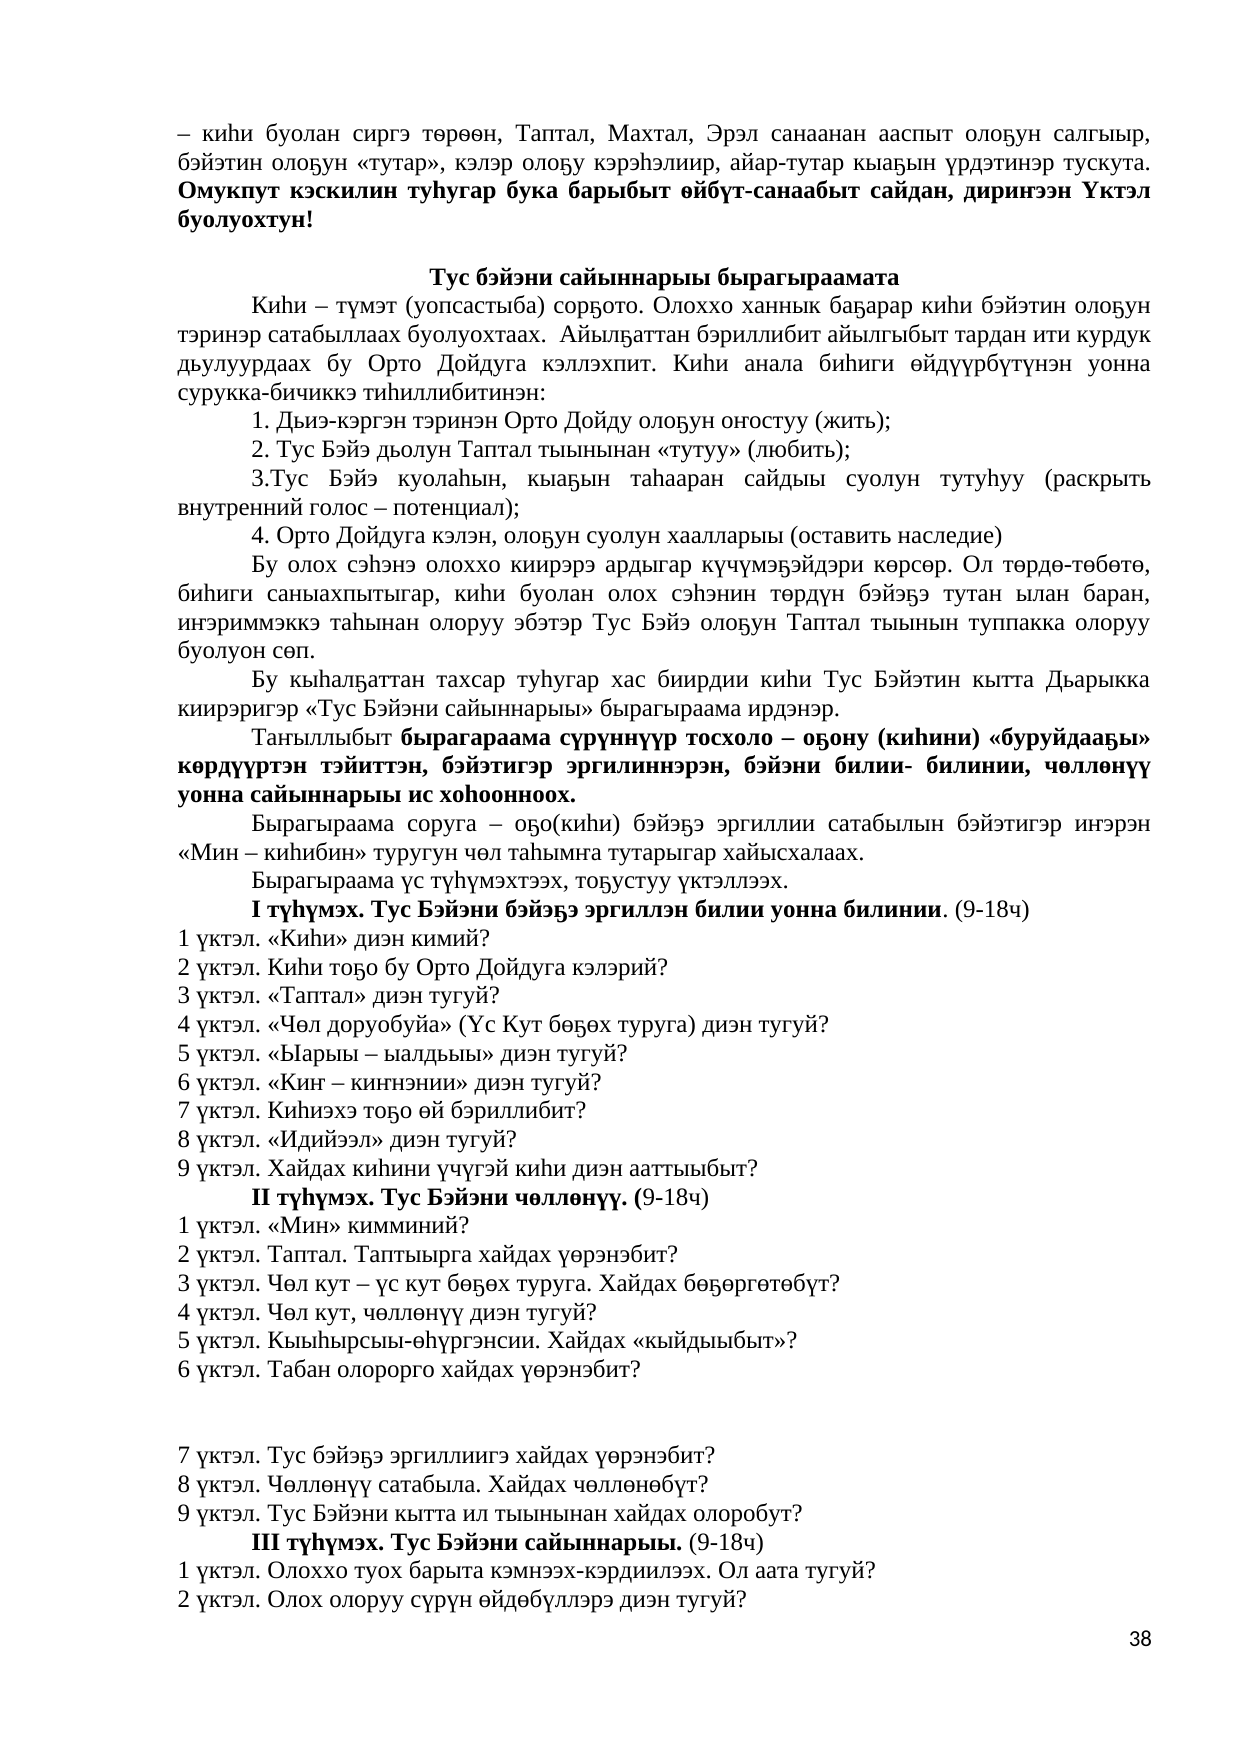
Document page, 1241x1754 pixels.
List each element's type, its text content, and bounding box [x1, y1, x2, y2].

text 2 үктэл. Таптал. Таптыырга хайдах үөрэнэбит? [177, 1239, 1152, 1268]
text 6 үктэл. «Киҥ – киҥнэнии» диэн тугуй? [177, 1067, 1152, 1096]
text Таҥыллыбыт бырагараама сүрүннүүр тосхоло – оҕону (киһини) «буруйдааҕы» көрдүүртэн тэйиттэн, бэйэтигэр эргилиннэрэн, бэйэни билии- билинии, чөллөнүү уонна сайыннарыы ис хоһоонноох. [177, 722, 1152, 808]
text 6 үктэл. Табан олорорго хайдах үөрэнэбит? [177, 1354, 1152, 1383]
text 7 үктэл. Киһиэхэ тоҕо өй бэриллибит? [177, 1096, 1152, 1124]
text 3 үктэл. Чөл кут – үс кут бөҕөх туруга. Хайдах бөҕөргөтөбүт? [177, 1268, 1152, 1297]
text 2. Тус Бэйэ дьолун Таптал тыынынан «тутуу» (любить); [177, 434, 1152, 463]
text Бу кыһалҕаттан тахсар туһугар хас биирдии киһи Тус Бэйэтин кытта Дьарыкка киирэригэр «Тус Бэйэни сайыннарыы» бырагыраама ирдэнэр. [177, 664, 1152, 722]
text 2 үктэл. Олох олоруу сүрүн өйдөбүллэрэ диэн тугуй? [177, 1584, 1152, 1613]
text 1. Дьиэ-кэргэн тэринэн Орто Дойду олоҕун оҥостуу (жить); [177, 406, 1152, 434]
text 4. Орто Дойдуга кэлэн, олоҕун суолун хаалларыы (оставить наследие) [177, 521, 1152, 549]
text II түһүмэх. Тус Бэйэни чөллөнүү. (9-18ч) [177, 1182, 1152, 1211]
text 1 үктэл. «Мин» кимминий? [177, 1211, 1152, 1239]
text 3 үктэл. «Таптал» диэн тугуй? [177, 981, 1152, 1009]
text 8 үктэл. Чөллөнүү сатабыла. Хайдах чөллөнөбүт? [177, 1469, 1152, 1498]
text III түһүмэх. Тус Бэйэни сайыннарыы. (9-18ч) [177, 1527, 1152, 1556]
text 4 үктэл. «Чөл доруобуйа» (Үс Кут бөҕөх туруга) диэн тугуй? [177, 1009, 1152, 1038]
text 8 үктэл. «Идийээл» диэн тугуй? [177, 1124, 1152, 1153]
text 3.Тус Бэйэ куолаһын, кыаҕын таһааран сайдыы суолун тутуһуу (раскрыть внутренний голос – потенциал); [177, 463, 1152, 521]
text 9 үктэл. Хайдах киһини үчүгэй киһи диэн ааттыыбыт? [177, 1153, 1152, 1182]
text 5 үктэл. «Ыарыы – ыалдьыы» диэн тугуй? [177, 1038, 1152, 1067]
text I түһүмэх. Тус Бэйэни бэйэҕэ эргиллэн билии уонна билинии. (9-18ч) [118, 894, 1152, 923]
text Киһи – түмэт (уопсастыба) сорҕото. Олоххо ханнык баҕарар киһи бэйэтин олоҕун тэринэр сатабыллаах буолуохтаах. Айылҕаттан бэриллибит айылгыбыт тардан ити курдук дьулуурдаах бу Орто Дойдуга кэллэхпит. Киһи анала биһиги өйдүүрбүтүнэн уонна сурукка-бичиккэ тиһиллибитинэн: [177, 291, 1152, 406]
text 1 үктэл. «Киһи» диэн кимий? [177, 923, 1152, 952]
text 7 үктэл. Тус бэйэҕэ эргиллиигэ хайдах үөрэнэбит? [177, 1441, 1152, 1469]
text 4 үктэл. Чөл кут, чөллөнүү диэн тугуй? [177, 1297, 1152, 1326]
text Бу олох сэһэнэ олоххо киирэрэ ардыгар күчүмэҕэйдэри көрсөр. Ол төрдө-төбөтө, биһиги саныахпытыгар, киһи буолан олох сэһэнин төрдүн бэйэҕэ тутан ылан баран, иҥэриммэккэ таһынан олоруу эбэтэр Тус Бэйэ олоҕун Таптал тыынын туппакка олоруу буолуон сөп. [177, 549, 1152, 664]
list Тус бэйэни сайыннарыы бырагыраамата [177, 262, 1152, 291]
text 9 үктэл. Тус Бэйэни кытта ил тыынынан хайдах олоробут? [177, 1498, 1152, 1527]
text 2 үктэл. Киһи тоҕо бу Орто Дойдуга кэлэрий? [177, 952, 1152, 981]
text 1 үктэл. Олоххо туох барыта кэмнээх-кэрдиилээх. Ол аата тугуй? [177, 1556, 1152, 1584]
text 5 үктэл. Кыыһырсыы-өһүргэнсии. Хайдах «кыйдыыбыт»? [177, 1326, 1152, 1354]
text Бырагыраама соруга – оҕо(киһи) бэйэҕэ эргиллии сатабылын бэйэтигэр иҥэрэн «Мин – киһибин» туругун чөл таһымҥа тутарыгар хайысхалаах. [177, 808, 1152, 866]
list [177, 118, 1152, 233]
text Бырагыраама үс түһүмэхтээх, тоҕустуу үктэллээх. [177, 866, 1152, 894]
